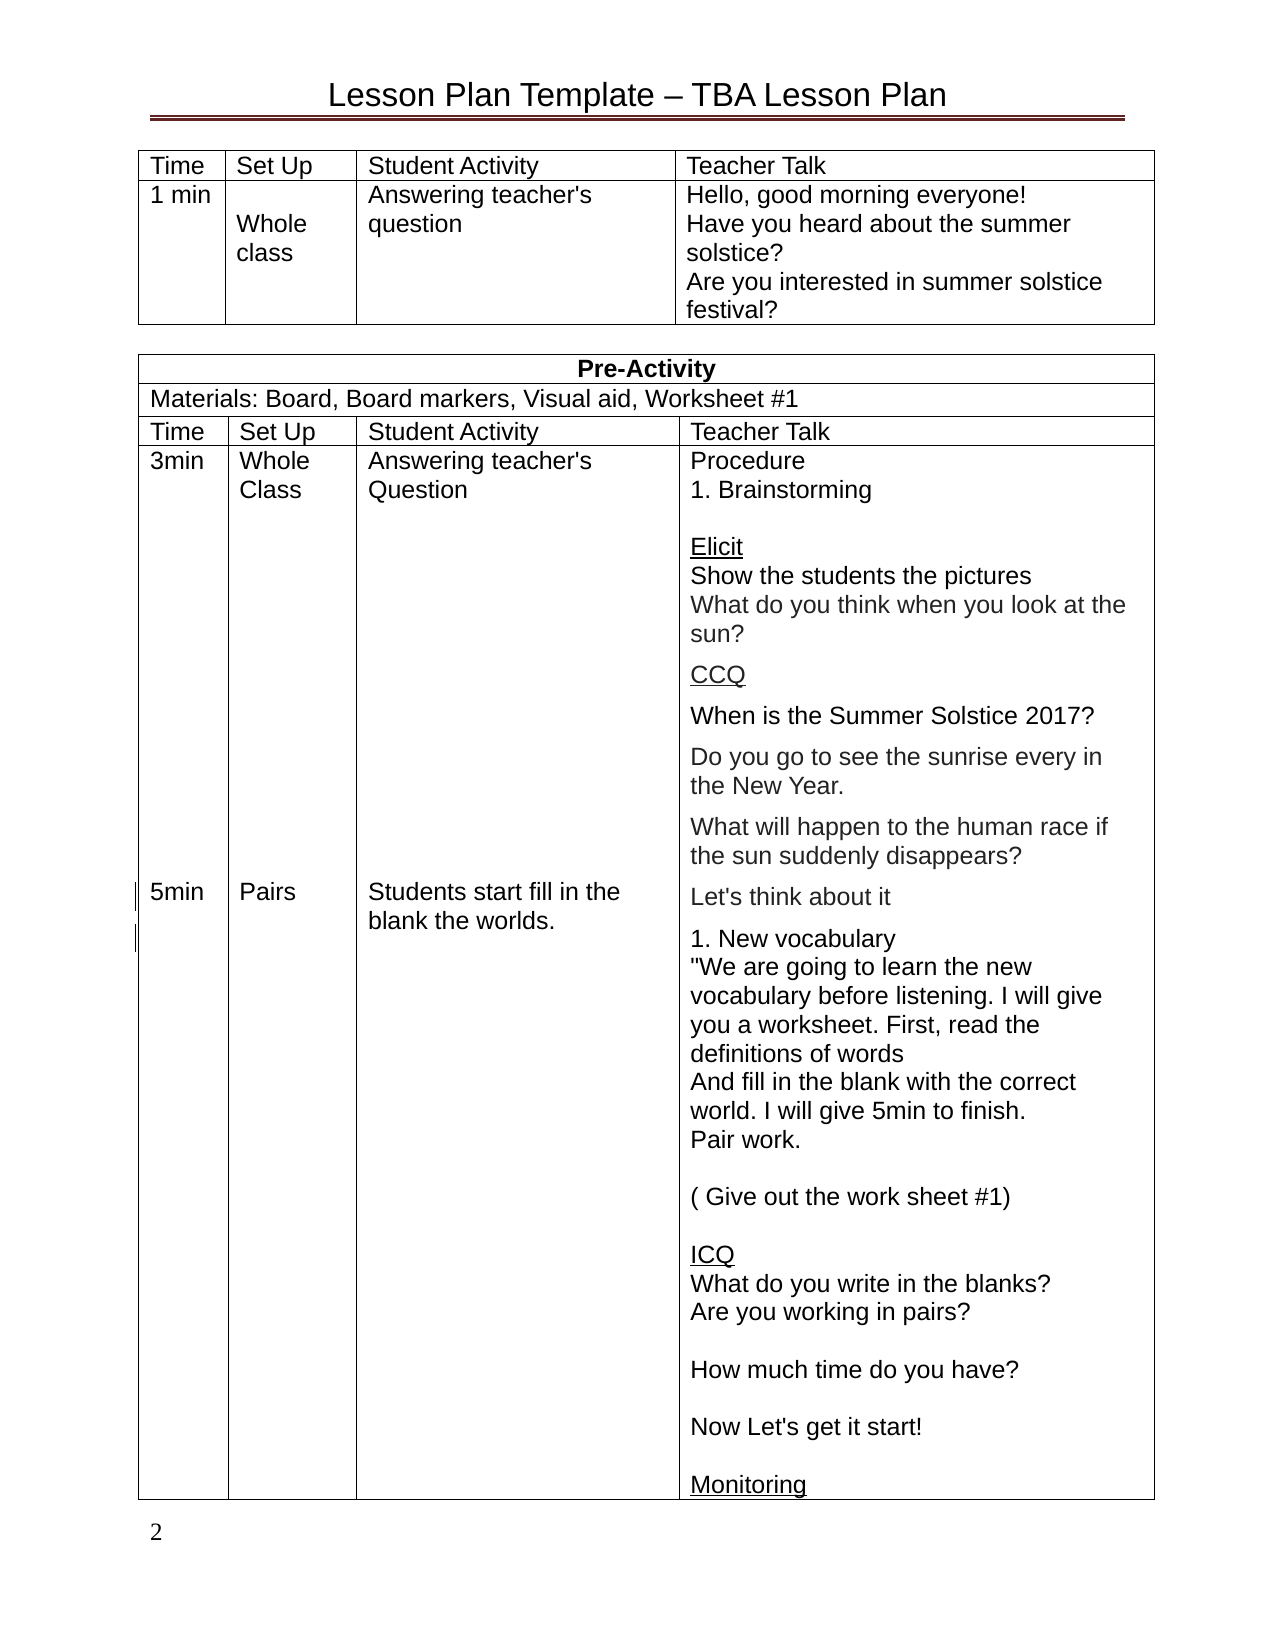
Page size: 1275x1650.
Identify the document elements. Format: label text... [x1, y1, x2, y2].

table_cell Student Activity [357, 151, 675, 179]
table_cell Time [139, 151, 225, 179]
table_cell Whole class [226, 181, 356, 324]
table_cell Hello, good morning everyone! Have you heard about the summer solstice? Are you interested in summer solstice festival? [676, 181, 1154, 324]
table_cell Answering teacher's question [357, 181, 675, 324]
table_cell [229, 446, 356, 1498]
table_cell Set Up [226, 151, 356, 179]
table_cell 3min 5min 4min [139, 446, 228, 1498]
table_cell Teacher Talk [676, 151, 1154, 179]
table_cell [357, 446, 679, 1498]
table_cell Teacher Talk [680, 417, 1154, 445]
table_cell Time [139, 417, 228, 445]
table_cell 1 min [139, 181, 225, 324]
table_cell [680, 446, 1154, 1498]
table_header Pre-Activity [139, 355, 1154, 383]
table_cell Student Activity [357, 417, 679, 445]
table_cell Materials: Board, Board markers, Visual aid, Worksheet #1 [139, 384, 1154, 416]
table_cell Set Up [229, 417, 356, 445]
